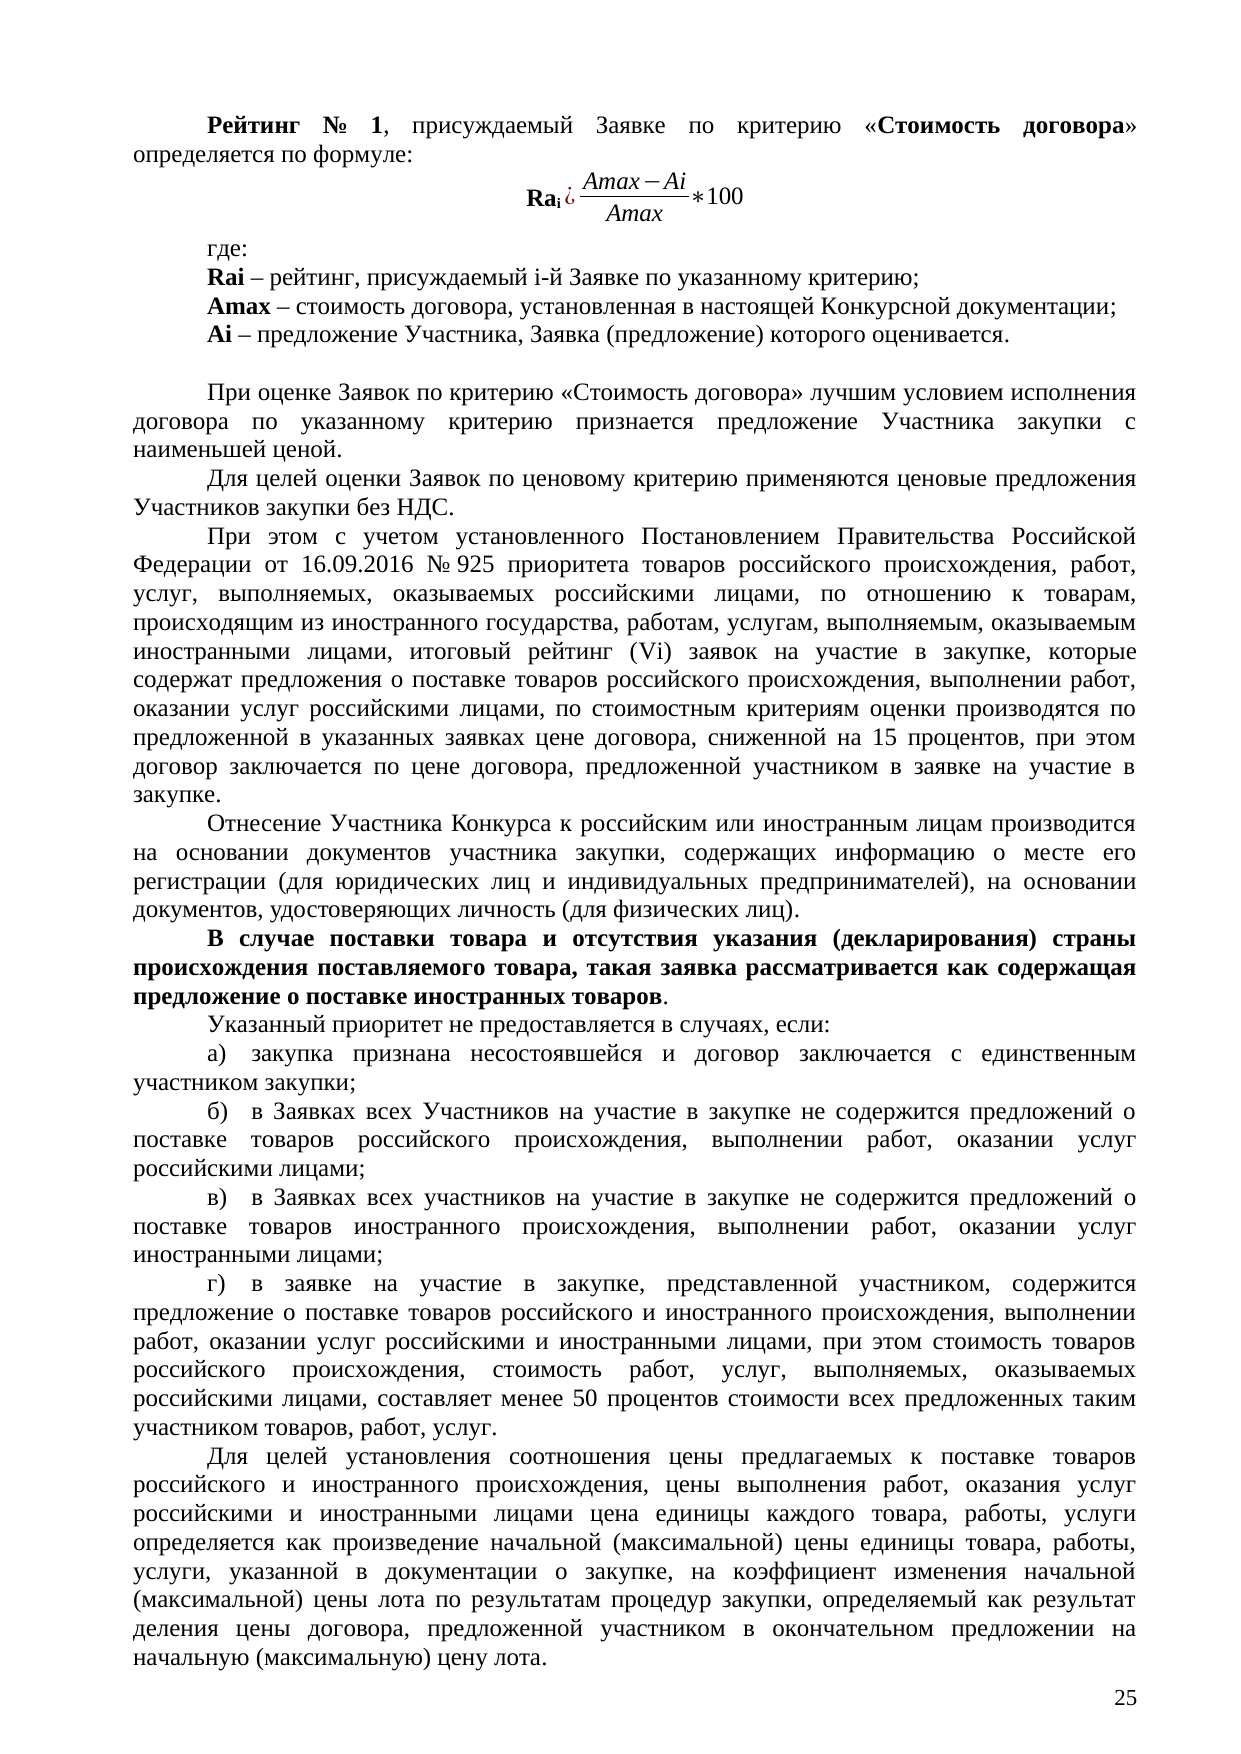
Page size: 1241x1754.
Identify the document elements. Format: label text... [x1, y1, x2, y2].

list в Заявках всех участников на участие в закупке не содержится предложений о поставке товаров иностранного происхождения, выполнении работ, оказании услуг иностранными лицами; [133, 1182, 1137, 1268]
text В случае поставки товара и отсутствия указания (декларирования) страны происхождения поставляемого товара, такая заявка рассматривается как содержащая предложение о поставке иностранных товаров. [133, 923, 1137, 1009]
text Rai – рейтинг, присуждаемый i-й Заявке по указанному критерию; [133, 262, 1137, 291]
list в заявке на участие в закупке, представленной участником, содержится предложение о поставке товаров российского и иностранного происхождения, выполнении работ, оказании услуг российскими и иностранными лицами, при этом стоимость товаров российского происхождения, стоимость работ, услуг, выполняемых, оказываемых российскими лицами, составляет менее 50 процентов стоимости всех предложенных таким участником товаров, работ, услуг. [133, 1268, 1137, 1441]
text Для целей оценки Заявок по ценовому критерию применяются ценовые предложения Участников закупки без НДС. [133, 463, 1137, 521]
text Ai – предложение Участника, Заявка (предложение) которого оценивается. [133, 319, 1137, 348]
text Amax – стоимость договора, установленная в настоящей Конкурсной документации; [133, 291, 1137, 319]
text где: [133, 233, 1137, 262]
text При этом с учетом установленного Постановлением Правительства Российской Федерации от 16.09.2016 № 925 приоритета товаров российского происхождения, работ, услуг, выполняемых, оказываемых российскими лицами, по отношению к товарам, происходящим из иностранного государства, работам, услугам, выполняемым, оказываемым иностранными лицами, итоговый рейтинг (Vi) заявок на участие в закупке, которые содержат предложения о поставке товаров российского происхождения, выполнении работ, оказании услуг российскими лицами, по стоимостным критериям оценки производятся по предложенной в указанных заявках цене договора, сниженной на 15 процентов, при этом договор заключается по цене договора, предложенной участником в заявке на участие в закупке. [133, 521, 1137, 808]
text Указанный приоритет не предоставляется в случаях, если: [133, 1009, 1137, 1038]
text Для целей установления соотношения цены предлагаемых к поставке товаров российского и иностранного происхождения, цены выполнения работ, оказания услуг российскими и иностранными лицами цена единицы каждого товара, работы, услуги определяется как произведение начальной (максимальной) цены единицы товара, работы, услуги, указанной в документации о закупке, на коэффициент изменения начальной (максимальной) цены лота по результатам процедур закупки, определяемый как результат деления цены договора, предложенной участником в окончательном предложении на начальную (максимальную) цену лота. [133, 1441, 1137, 1671]
list закупка признана несостоявшейся и договор заключается с единственным участником закупки; [133, 1038, 1137, 1096]
list в Заявках всех Участников на участие в закупке не содержится предложений о поставке товаров российского происхождения, выполнении работ, оказании услуг российскими лицами; [133, 1096, 1137, 1182]
text Rai [133, 168, 1137, 227]
text При оценке Заявок по критерию «Стоимость договора» лучшим условием исполнения договора по указанному критерию признается предложение Участника закупки с наименьшей ценой. [133, 377, 1137, 463]
text Рейтинг № 1, присуждаемый Заявке по критерию «Стоимость договора» определяется по формуле: [133, 111, 1137, 168]
text Отнесение Участника Конкурса к российским или иностранным лицам производится на основании документов участника закупки, содержащих информацию о месте его регистрации (для юридических лиц и индивидуальных предпринимателей), на основании документов, удостоверяющих личность (для физических лиц). [133, 808, 1137, 923]
